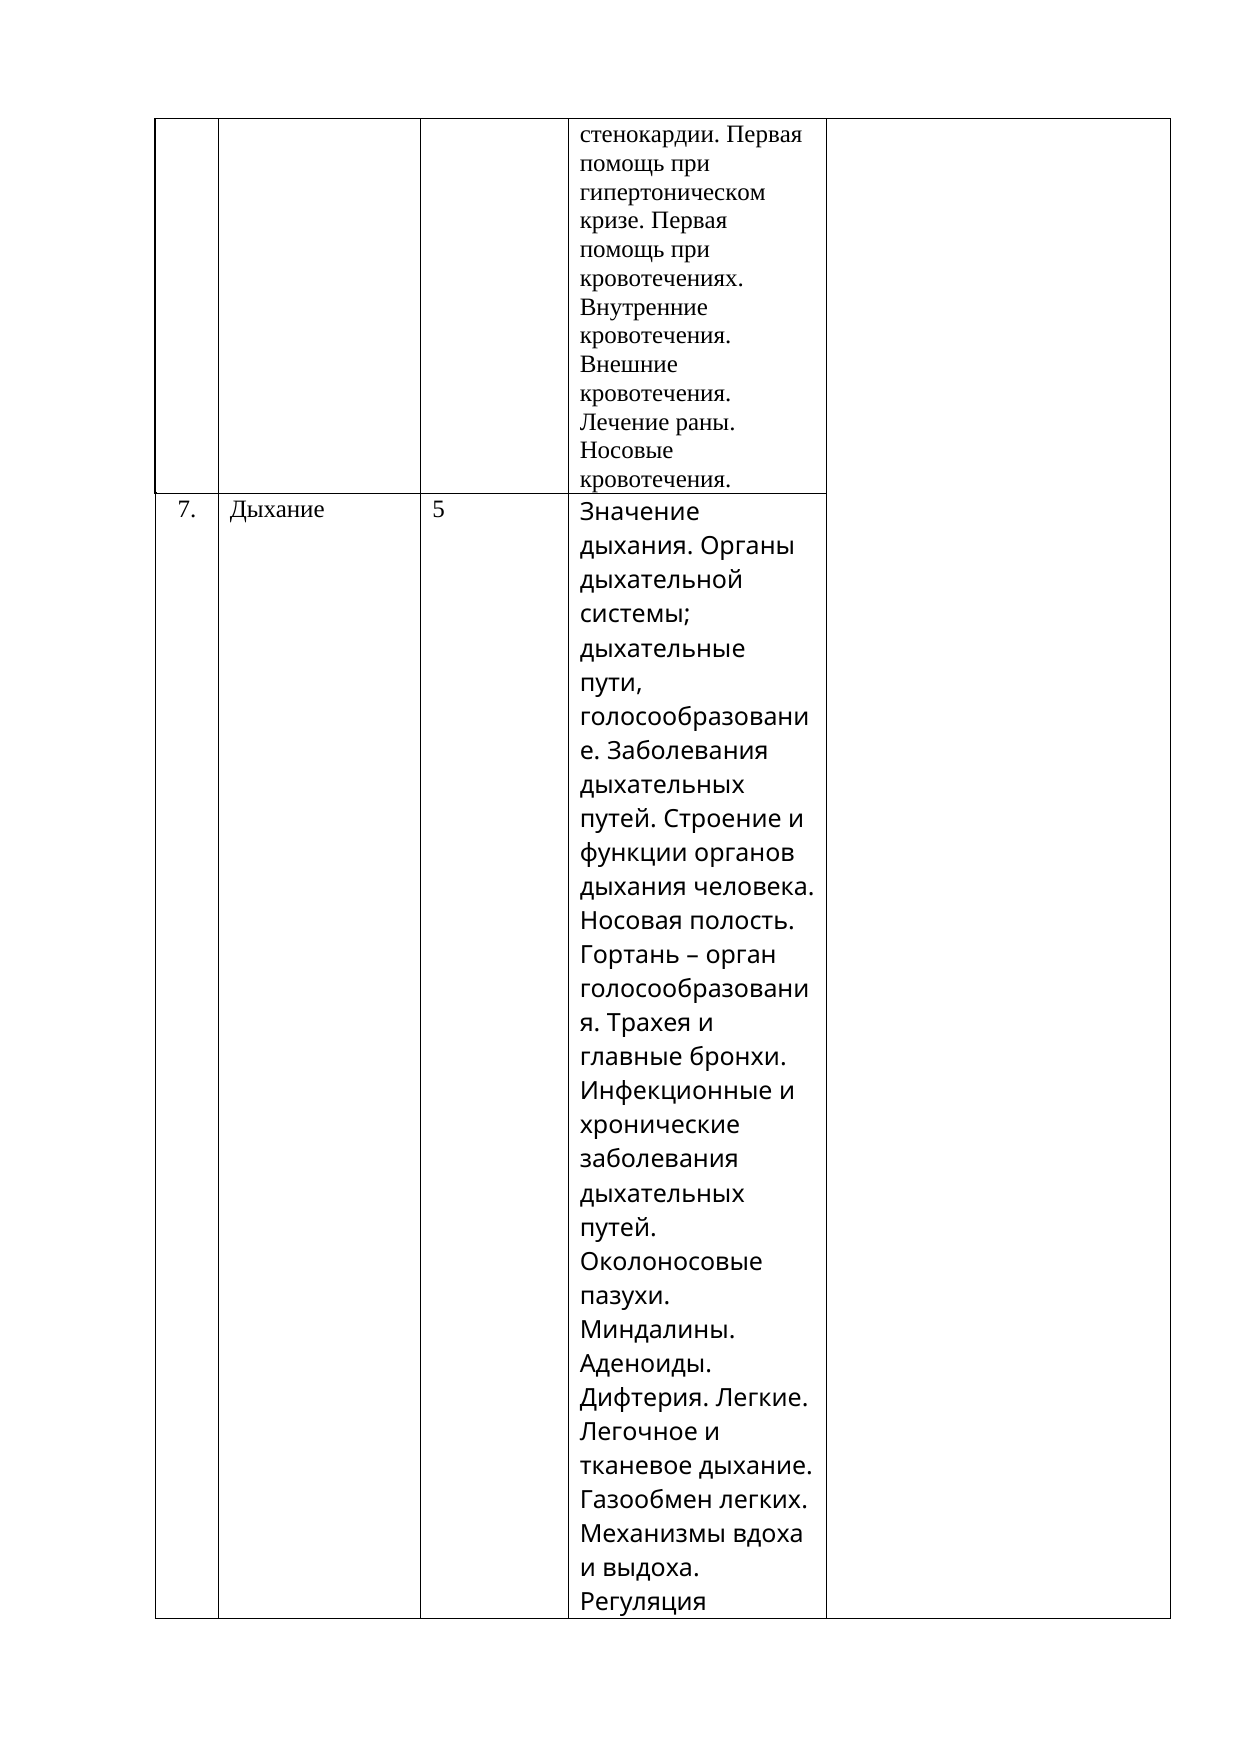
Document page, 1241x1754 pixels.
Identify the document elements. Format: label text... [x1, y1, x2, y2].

table_cell 6. [156, 119, 218, 493]
table_cell Дыхание [219, 494, 420, 1618]
table_cell 5 [421, 494, 568, 1618]
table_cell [569, 119, 826, 493]
table_cell 7. [156, 494, 218, 1618]
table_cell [219, 119, 420, 493]
table_cell 6 [421, 119, 568, 493]
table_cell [569, 494, 826, 1618]
